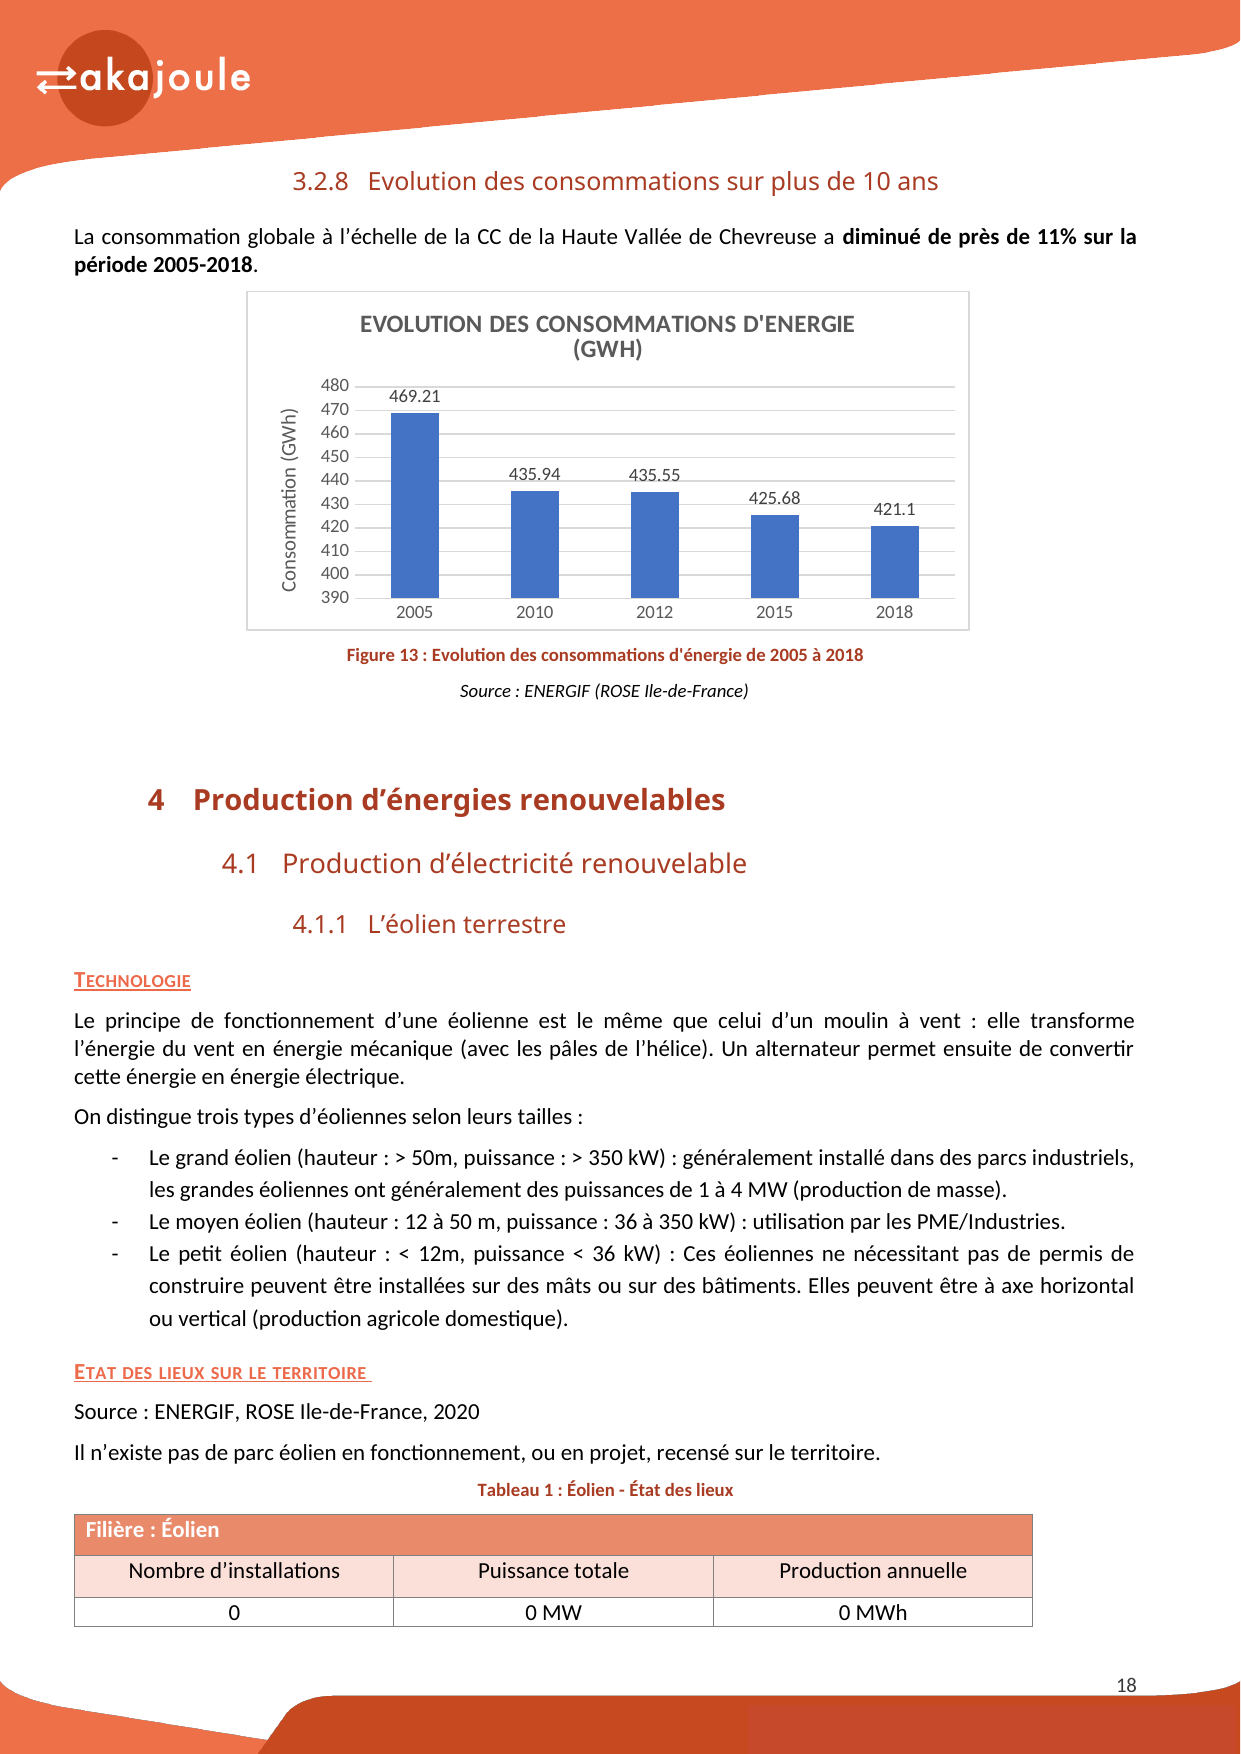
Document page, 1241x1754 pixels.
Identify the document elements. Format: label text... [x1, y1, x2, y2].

text La consommation globale à l’échelle de la CC de la Haute Vallée de Chevreuse a diminué de près de 11% sur la période 2005-2018. [74, 222, 1137, 278]
table_cell Puissance totale [394, 1556, 713, 1597]
text Production d’énergies renouvelables [148, 780, 1137, 819]
picture [0, 0, 1241, 191]
text Le principe de fonctionnement d’une éolienne est le même que celui d’un moulin à vent : elle transforme l’énergie du vent en énergie mécanique (avec les pâles de l’hélice). Un alternateur permet ensuite de convertir cette énergie en énergie électrique. [74, 1006, 1137, 1090]
text Il n’existe pas de parc éolien en fonctionnement, ou en projet, recensé sur le territoire. [74, 1438, 1137, 1466]
subtitle L’éolien terrestre [292, 906, 1137, 940]
picture [0, 1674, 1241, 1754]
text On distingue trois types d’éoliennes selon leurs tailles : [74, 1102, 1137, 1130]
table_header Filière : Éolien [75, 1515, 1032, 1555]
list Le petit éolien (hauteur : < 12m, puissance < 36 kW) : Ces éoliennes ne nécessitant pas de permis de construire peuvent être installées sur des mâts ou sur des bâtiments. Elles peuvent être à axe horizontal ou vertical (production agricole domestique). [111, 1239, 1137, 1332]
table_cell Nombre d’installations [75, 1556, 393, 1597]
list Le grand éolien (hauteur : > 50m, puissance : > 350 kW) : généralement installé dans des parcs industriels, les grandes éoliennes ont généralement des puissances de 1 à 4 MW (production de masse). [111, 1143, 1137, 1203]
text Source : ENERGIF, ROSE Ile-de-France, 2020 [74, 1397, 1137, 1425]
table_cell 0 [75, 1598, 393, 1626]
text Tableau 1 : Éolien - État des lieux [74, 1478, 1137, 1501]
text Technologie [74, 965, 1137, 993]
table_cell 0 MW [394, 1598, 713, 1626]
table_cell Production annuelle [714, 1556, 1032, 1597]
subtitle Evolution des consommations sur plus de 10 ans [292, 163, 1137, 197]
text Figure 13 : Evolution des consommations d'énergie de 2005 à 2018 [74, 643, 1137, 666]
subtitle Production d’électricité renouvelable [222, 844, 1137, 881]
list Le moyen éolien (hauteur : 12 à 50 m, puissance : 36 à 350 kW) : utilisation par les PME/Industries. [111, 1207, 1137, 1235]
text Source : ENERGIF (ROSE Ile-de-France) [74, 679, 1137, 702]
table_cell 0 MWh [714, 1598, 1032, 1626]
text Etat des lieux sur le territoire [74, 1357, 1137, 1385]
